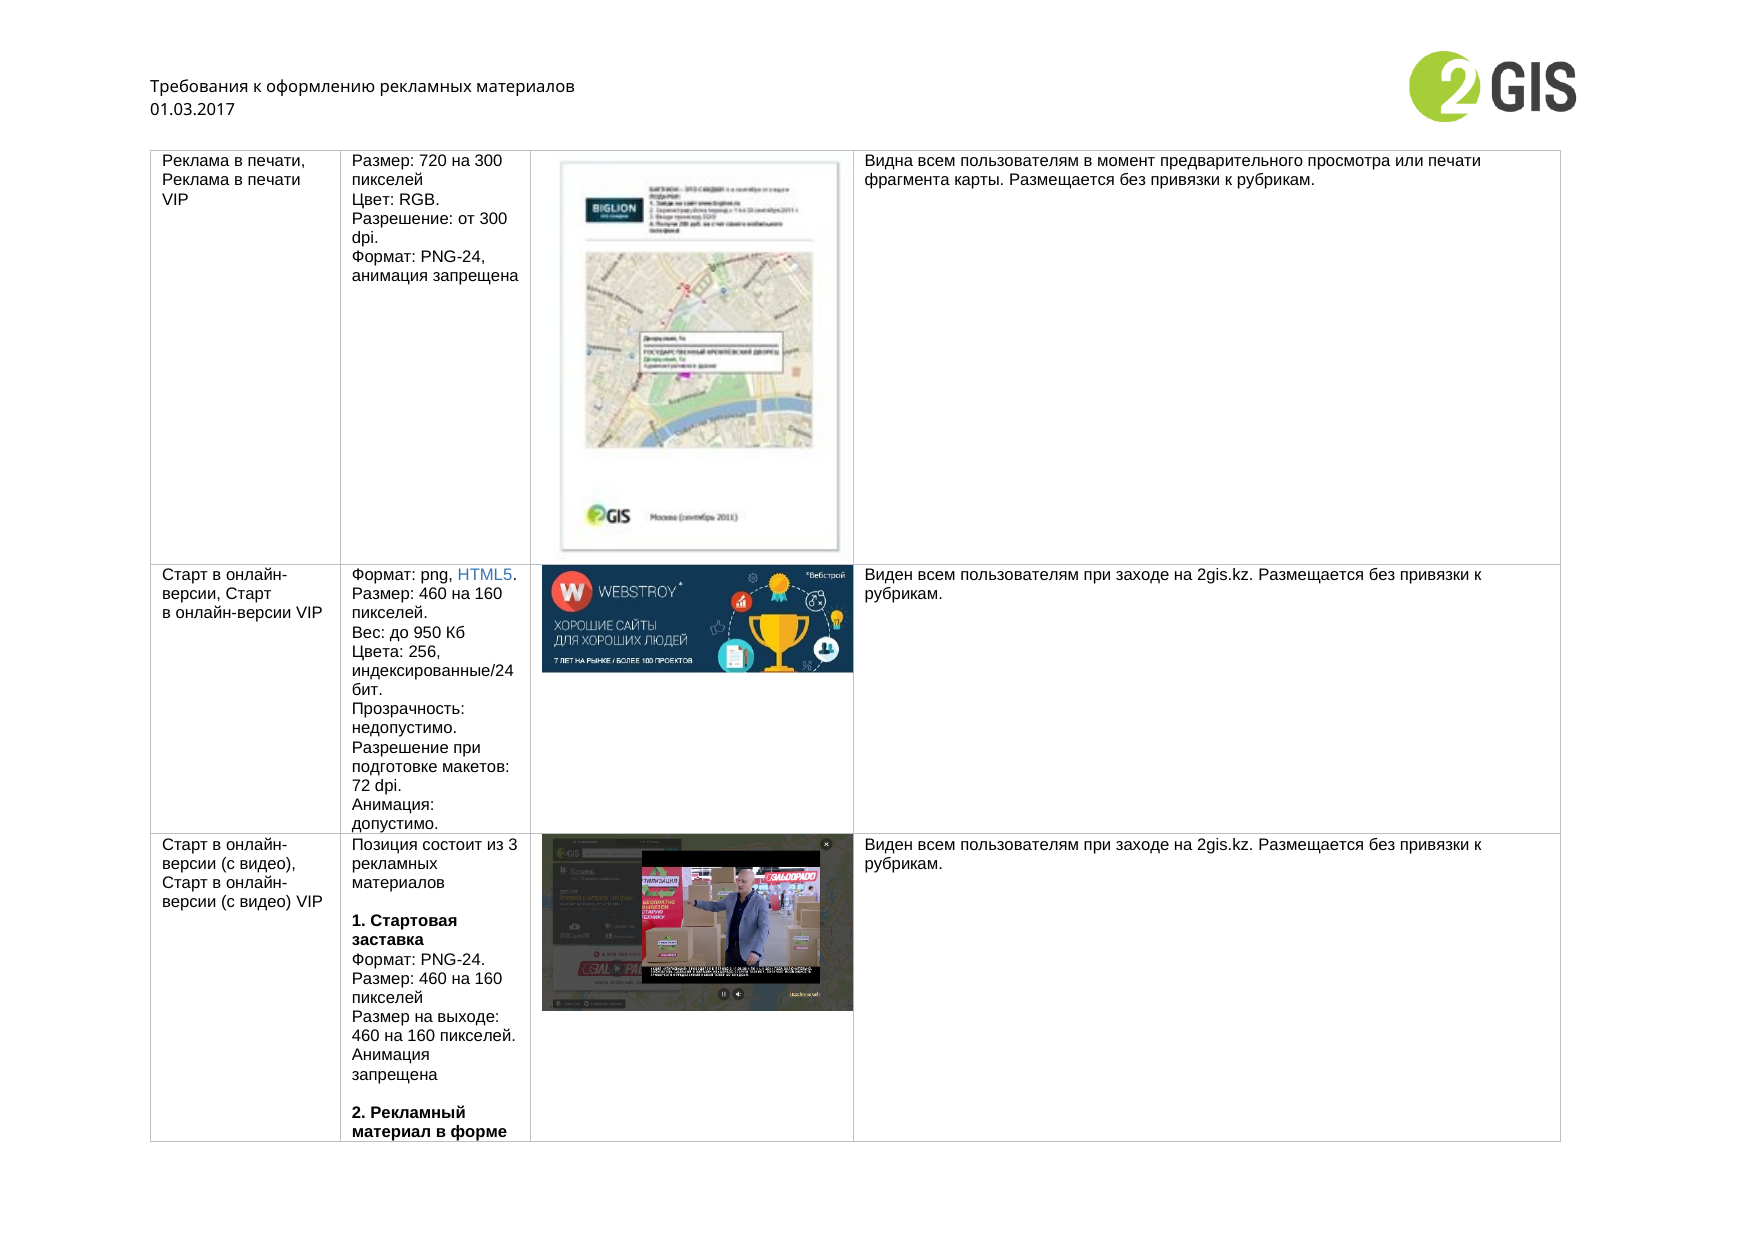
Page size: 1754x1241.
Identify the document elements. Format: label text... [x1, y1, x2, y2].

table_cell Видна всем пользователям в момент предварительного просмотра или печати фрагмента карты. Размещается без привязки к рубрикам. [854, 151, 1560, 564]
table_cell [531, 834, 853, 1141]
table_cell Реклама в печати, Реклама в печати VIP [151, 151, 340, 564]
picture [542, 565, 854, 673]
table_cell Размер: 720 на 300 пикселей Цвет: RGB. Разрешение: от 300 dpi. Формат: PNG-24, анимация запрещена [341, 151, 530, 564]
table_cell Формат: png, HTML5. Размер: 460 на 160 пикселей. Вес: до 950 Кб Цвета: 256, индексированные/24 бит. Прозрачность: недопустимо. Разрешение при подготовке макетов: 72 dpi. Анимация: допустимо. [341, 565, 530, 833]
table_cell Старт в онлайн-версии (с видео), Старт в онлайн-версии (с видео) VIP [151, 834, 340, 1141]
picture [1380, 38, 1600, 129]
table_cell [531, 151, 542, 564]
table_cell Виден всем пользователям при заходе на 2gis.kz. Размещается без привязки к рубрикам. [854, 565, 1560, 833]
picture [542, 151, 854, 564]
table_cell [531, 565, 853, 833]
table_cell Старт в онлайн-версии, Старт в онлайн-версии VIP [151, 565, 340, 833]
table_cell Виден всем пользователям при заходе на 2gis.kz. Размещается без привязки к рубрикам. [854, 834, 1560, 1141]
picture [542, 834, 854, 1011]
